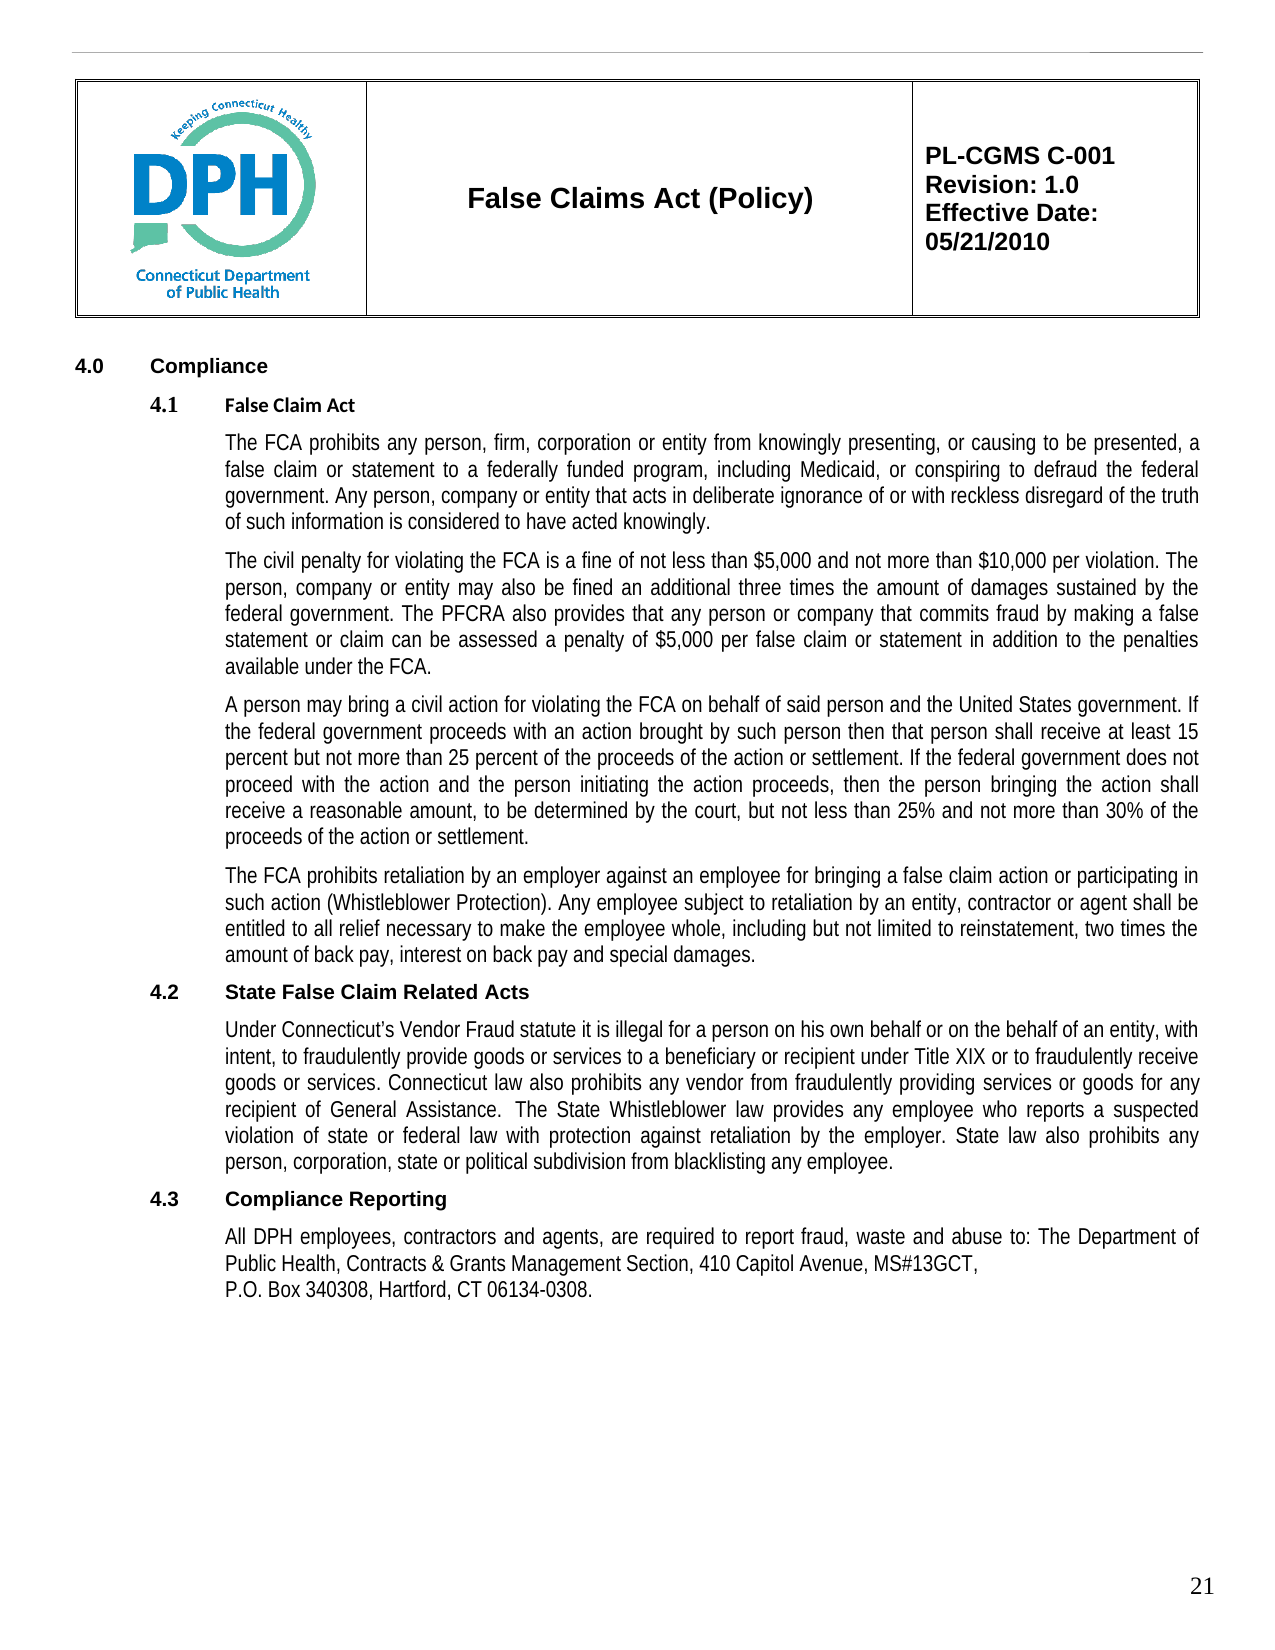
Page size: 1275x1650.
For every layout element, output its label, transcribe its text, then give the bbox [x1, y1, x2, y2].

text The civil penalty for violating the FCA is a fine of not less than $5,000 and not more than $10,000 per violation. The person, company or entity may also be fined an additional three times the amount of damages sustained by the federal government. The PFCRA also provides that any person or company that commits fraud by making a false statement or claim can be assessed a penalty of $5,000 per false claim or statement in addition to the penalties available under the FCA. [225, 547, 1200, 679]
table_header PL-CGMS C-001 Revision: 1.0 Effective Date: 05/21/2010 [913, 82, 1197, 315]
picture [127, 96, 318, 301]
subtitle Compliance [75, 354, 1214, 378]
table_header [78, 82, 366, 315]
text All DPH employees, contractors and agents, are required to report fraud, waste and abuse to: The Department of Public Health, Contracts & Grants Management Section, 410 Capitol Avenue, MS#13GCT, [225, 1223, 1200, 1276]
table_header False Claims Act (Policy) [367, 82, 912, 315]
text A person may bring a civil action for violating the FCA on behalf of said person and the United States government. If the federal government proceeds with an action brought by such person then that person shall receive at least 15 percent but not more than 25 percent of the proceeds of the action or settlement. If the federal government does not proceed with the action and the person initiating the action proceeds, then the person bringing the action shall receive a reasonable amount, to be determined by the court, but not less than 25% and not more than 30% of the proceeds of the action or settlement. [225, 691, 1200, 849]
subtitle Compliance Reporting [150, 1187, 1214, 1211]
list False Claim Act [150, 391, 1214, 417]
subtitle State False Claim Related Acts [150, 980, 1214, 1004]
text P.O. Box 340308, Hartford, CT 06134-0308. [225, 1276, 1214, 1302]
text The FCA prohibits any person, firm, corporation or entity from knowingly presenting, or causing to be presented, a false claim or statement to a federally funded program, including Medicaid, or conspiring to defraud the federal government. Any person, company or entity that acts in deliberate ignorance of or with reckless disregard of the truth of such information is considered to have acted knowingly. [225, 429, 1200, 535]
text The FCA prohibits retaliation by an employer against an employee for bringing a false claim action or participating in such action (Whistleblower Protection). Any employee subject to retaliation by an entity, contractor or agent shall be entitled to all relief necessary to make the employee whole, including but not limited to reinstatement, two times the amount of back pay, interest on back pay and special damages. [225, 862, 1200, 967]
text Under Connecticut’s Vendor Fraud statute it is illegal for a person on his own behalf or on the behalf of an entity, with intent, to fraudulently provide goods or services to a beneficiary or recipient under Title XIX or to fraudulently receive goods or services. Connecticut law also prohibits any vendor from fraudulently providing services or goods for any recipient of General Assistance. The State Whistleblower law provides any employee who reports a suspected violation of state or federal law with protection against retaliation by the employer. State law also prohibits any person, corporation, state or political subdivision from blacklisting any employee. [225, 1016, 1200, 1174]
